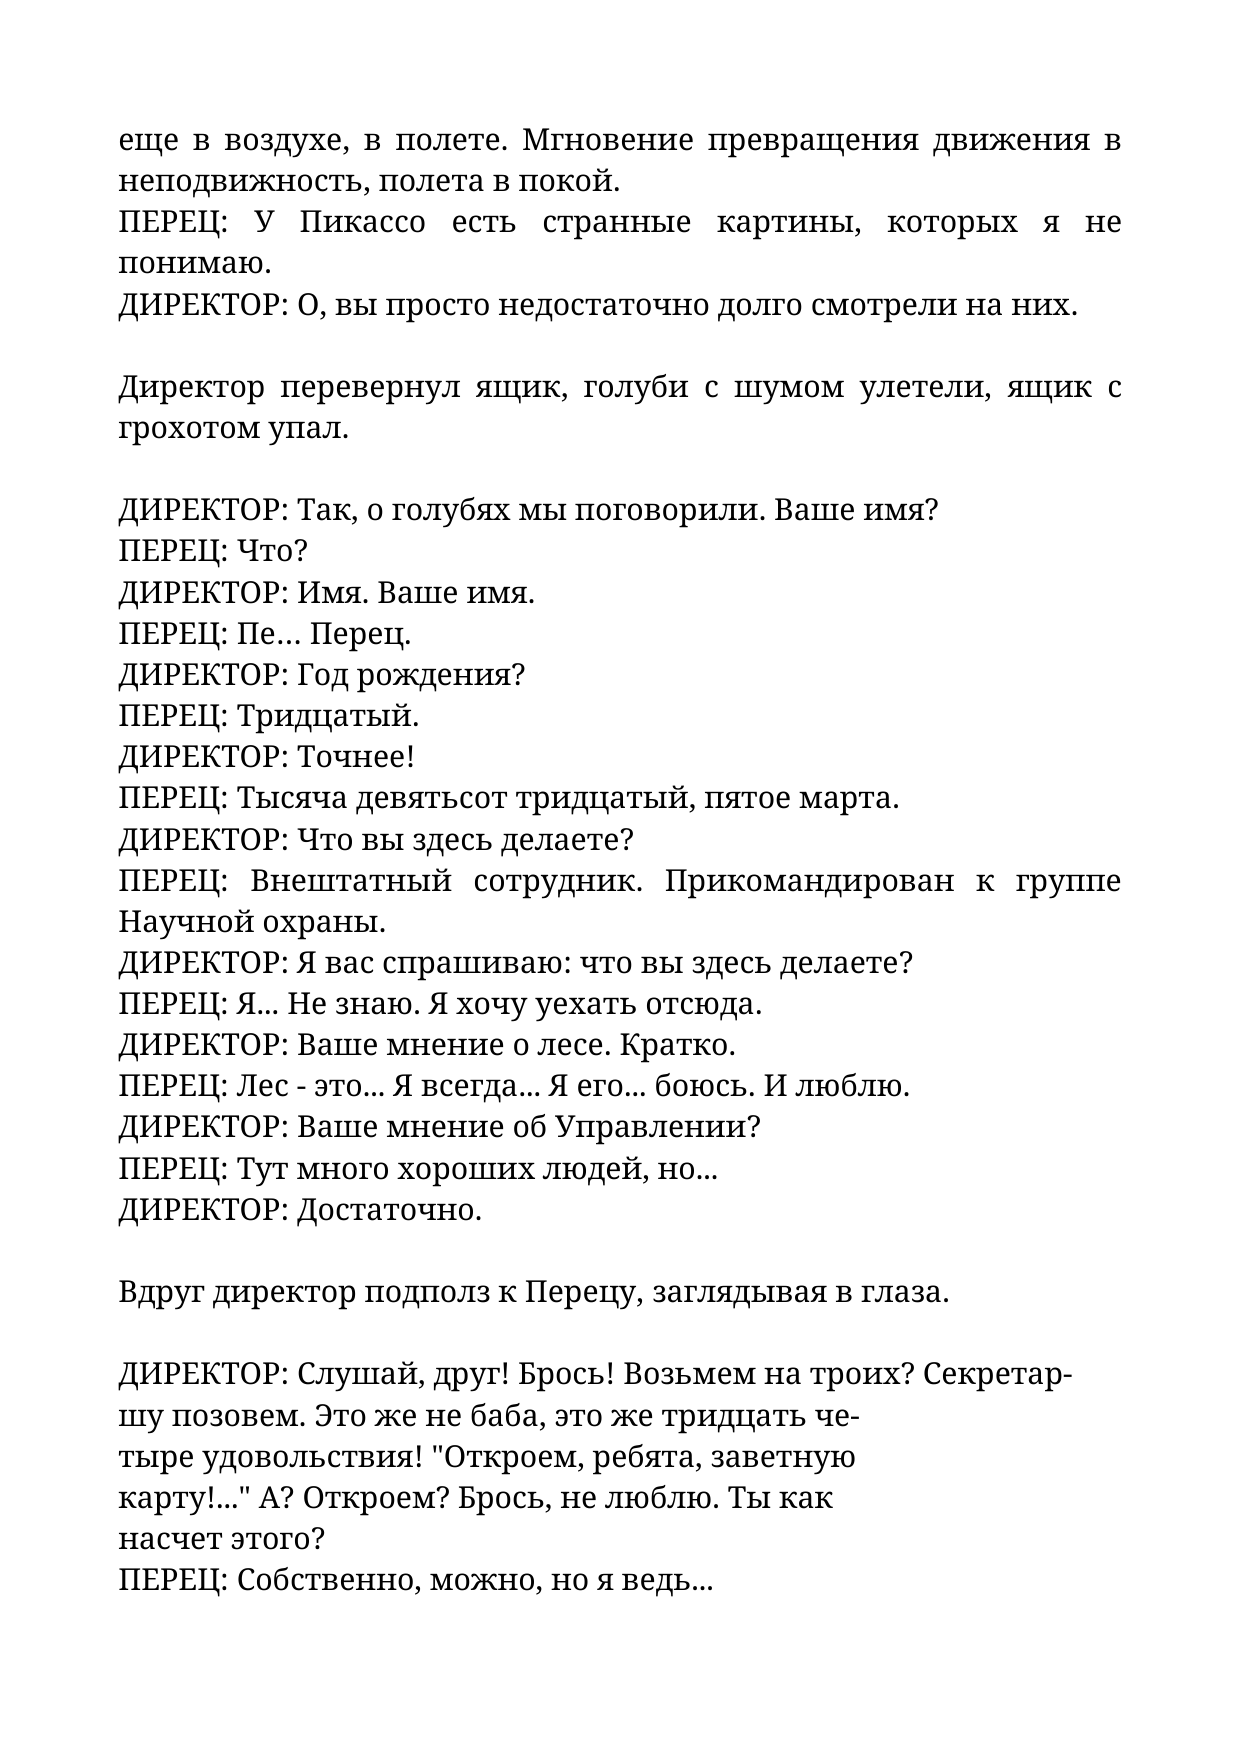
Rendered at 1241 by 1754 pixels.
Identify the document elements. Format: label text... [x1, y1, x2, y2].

text Вдруг директор подполз к Перецу, заглядывая в глаза. [118, 1270, 1122, 1311]
text ПЕРЕЦ: Что? [118, 529, 1122, 571]
text ДИРЕКТОР: Я вас спрашиваю: что вы здесь делаете? [118, 941, 1122, 982]
text ПЕРЕЦ: Тридцатый. [118, 694, 1122, 735]
text ПЕРЕЦ: Лес - это... Я всегда... Я его... боюсь. И люблю. [118, 1064, 1122, 1106]
text ДИРЕКТОР: Достаточно. [118, 1188, 1122, 1229]
text ДИРЕКТОР: Имя. Ваше имя. [118, 571, 1122, 612]
text ПЕРЕЦ: Тысяча девятьсот тридцатый, пятое марта. [118, 776, 1122, 818]
text Директор перевернул ящик, голуби с шумом улетели, ящик с грохотом упал. [118, 365, 1122, 447]
text ПЕРЕЦ: Я... Не знаю. Я хочу уехать отсюда. [118, 982, 1122, 1023]
text ПЕРЕЦ: Собственно, можно, но я ведь... [118, 1558, 1122, 1599]
text ПЕРЕЦ: Пе… Перец. [118, 612, 1122, 653]
text ДИРЕКТОР: Год рождения? [118, 653, 1122, 694]
text ДИРЕКТОР: Что вы здесь делаете? [118, 818, 1122, 859]
text ПЕРЕЦ: У Пикассо есть странные картины, которых я не понимаю. [118, 200, 1122, 283]
text ДИРЕКТОР: Слушай, друг! Брось! Возьмем на троих? Секретар- [118, 1352, 1122, 1394]
text насчет этого? [118, 1517, 1122, 1558]
text ДИРЕКТОР: Точнее! [118, 735, 1122, 776]
text еще в воздухе, в полете. Мгновение превращения движения в неподвижность, полета в покой. [118, 118, 1122, 200]
text карту!..." А? Откроем? Брось, не люблю. Ты как [118, 1476, 1122, 1517]
text ДИРЕКТОР: Так, о голубях мы поговорили. Ваше имя? [118, 488, 1122, 529]
text тыре удовольствия! "Откроем, ребята, заветную [118, 1435, 1122, 1476]
text ПЕРЕЦ: Внештатный сотрудник. Прикомандирован к группе Научной охраны. [118, 859, 1122, 941]
text ДИРЕКТОР: О, вы просто недостаточно долго смотрели на них. [118, 283, 1122, 324]
text ПЕРЕЦ: Тут много хороших людей, но... [118, 1147, 1122, 1188]
text ДИРЕКТОР: Ваше мнение о лесе. Кратко. [118, 1023, 1122, 1064]
text шу позовем. Это же не баба, это же тридцать че- [118, 1394, 1122, 1435]
text ДИРЕКТОР: Ваше мнение об Управлении? [118, 1106, 1122, 1147]
